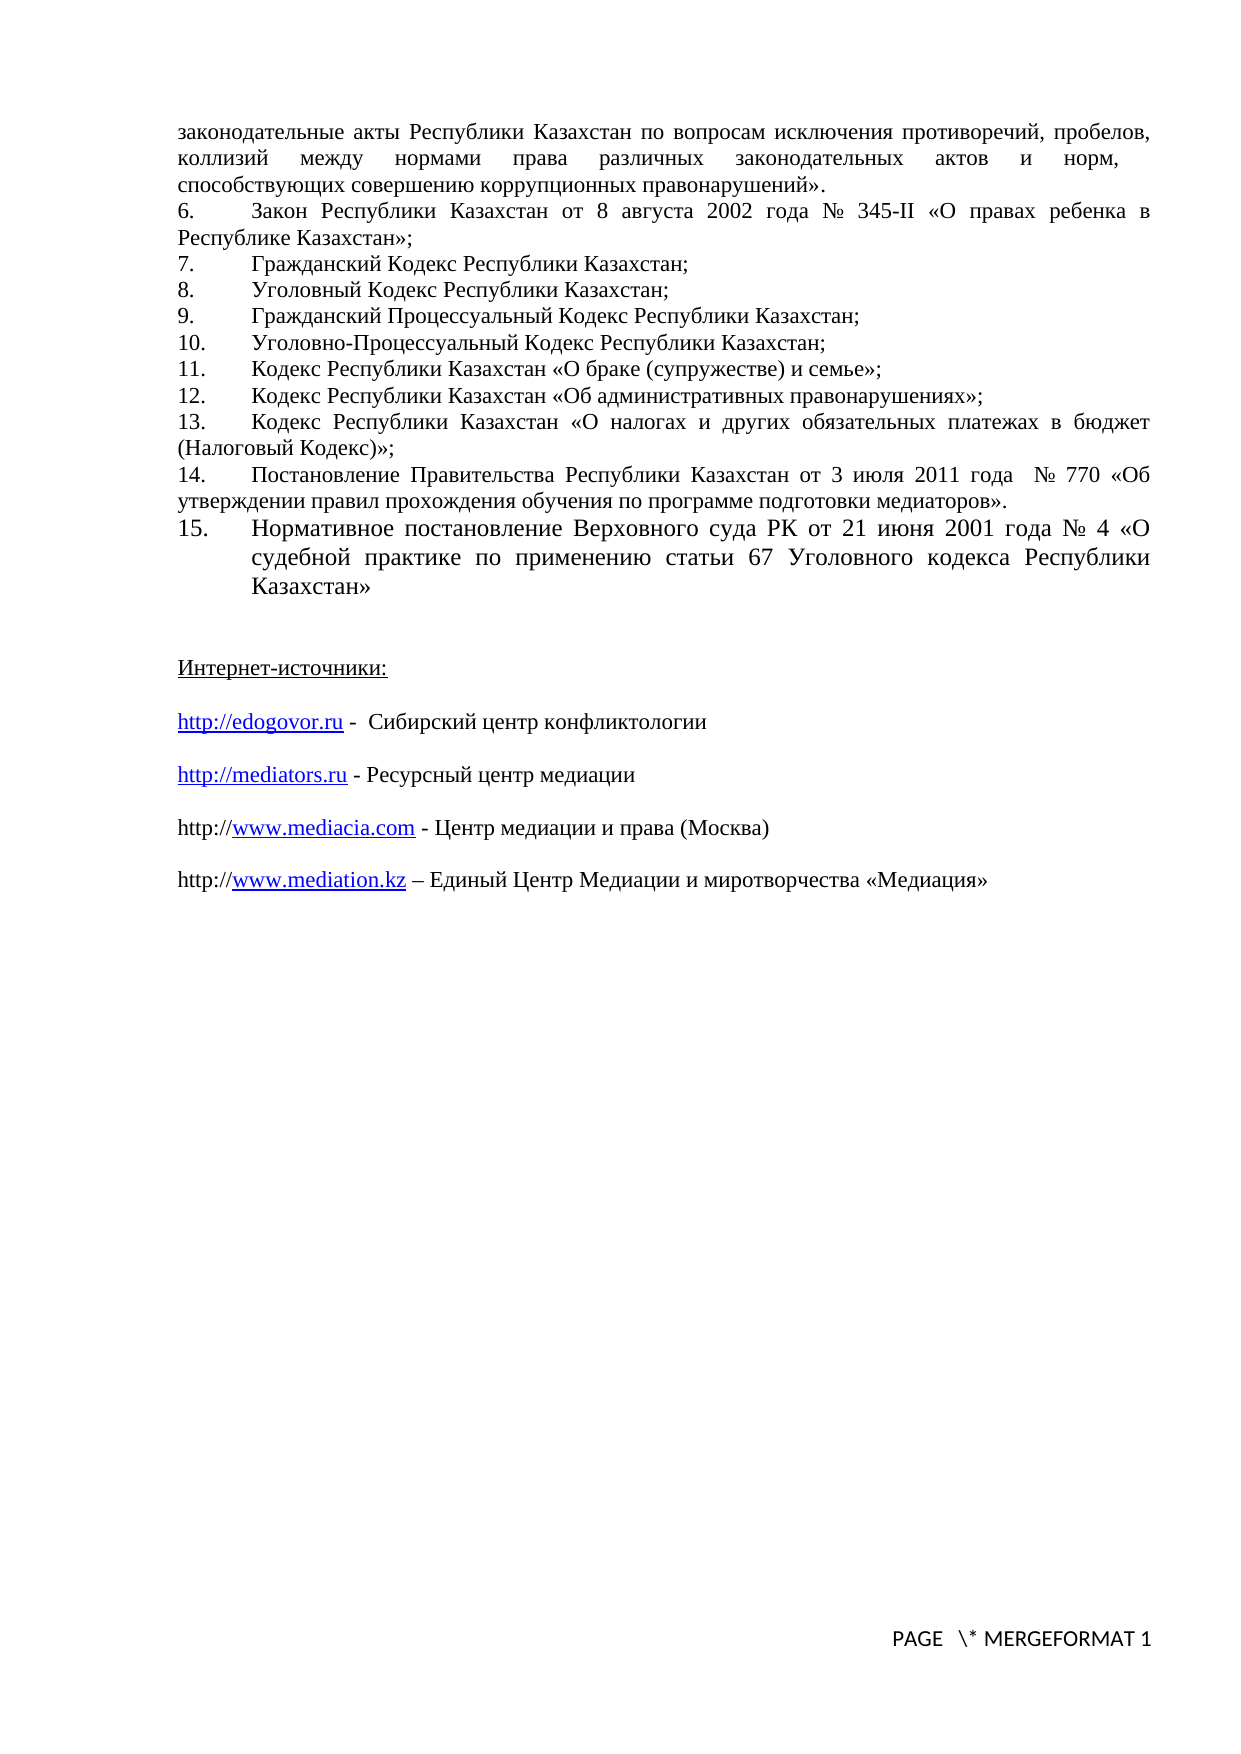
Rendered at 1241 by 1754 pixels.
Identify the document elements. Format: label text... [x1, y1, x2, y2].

list Уголовный Кодекс Республики Казахстан; [177, 276, 1152, 303]
list Гражданский Процессуальный Кодекс Республики Казахстан; [177, 303, 1152, 329]
list Кодекс Республики Казахстан «Об административных правонарушениях»; [177, 382, 1152, 408]
list Кодекс Республики Казахстан «О налогах и других обязательных платежах в бюджет (Налоговый Кодекс)»; [177, 408, 1152, 461]
text Интернет-источники: http://edogovor.ru - Сибирский центр конфликтологии http://mediators.ru - Ресурсный центр медиации http://www.mediacia.com - Центр медиации и права (Москва) http://www.mediation.kz – Единый Центр Медиации и миротворчества «Медиация» [177, 654, 1152, 947]
list Закон Республики Казахстан от 8 августа 2002 года № 345-II «О правах ребенка в Республике Казахстан»; [177, 197, 1152, 250]
list Кодекс Республики Казахстан «О браке (супружестве) и семье»; [177, 355, 1152, 382]
list Нормативное постановление Верховного суда РК от 21 июня 2001 года № 4 «О судебной практике по применению статьи 67 Уголовного кодекса Республики Казахстан» [177, 513, 1152, 600]
list Гражданский Кодекс Республики Казахстан; [177, 250, 1152, 276]
list Постановление Правительства Республики Казахстан от 3 июля 2011 года № 770 «Об утверждении правил прохождения обучения по программе подготовки медиаторов». [177, 461, 1152, 513]
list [177, 118, 1152, 197]
list Уголовно-Процессуальный Кодекс Республики Казахстан; [177, 329, 1152, 355]
